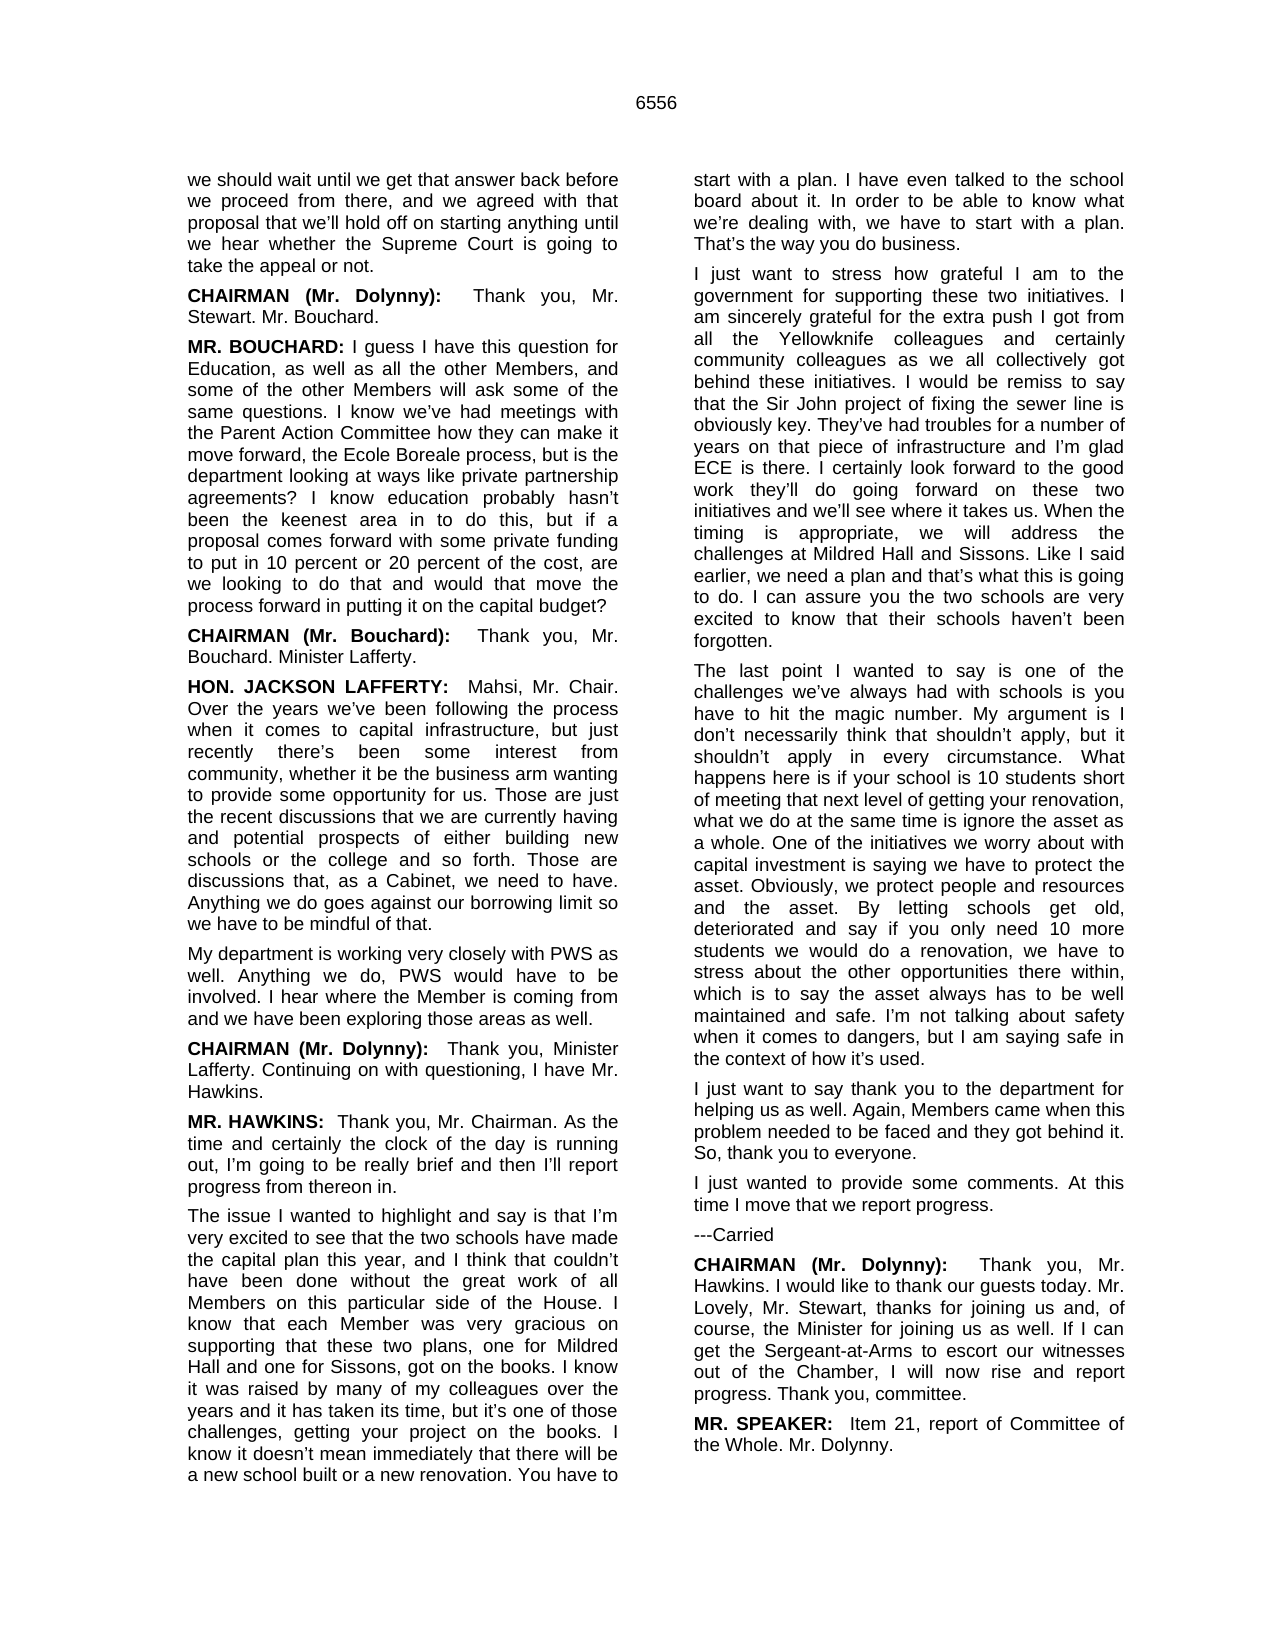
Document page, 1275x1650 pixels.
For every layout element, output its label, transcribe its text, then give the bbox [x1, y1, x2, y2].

text ---Carried [694, 1223, 1125, 1245]
text CHAIRMAN (Mr. Dolynny): Thank you, Minister Lafferty. Continuing on with questioning, I have Mr. Hawkins. [187, 1038, 619, 1102]
text I just wanted to provide some comments. At this time I move that we report progress. [694, 1172, 1125, 1215]
text I just want to say thank you to the department for helping us as well. Again, Members came when this problem needed to be faced and they got behind it. So, thank you to everyone. [694, 1077, 1125, 1164]
text The issue I wanted to highlight and say is that I’m very excited to see that the two schools have made the capital plan this year, and I think that couldn’t have been done without the great work of all Members on this particular side of the House. I know that each Member was very gracious on supporting that these two plans, one for Mildred Hall and one for Sissons, got on the books. I know it was raised by many of my colleagues over the years and it has taken its time, but it’s one of those challenges, getting your project on the books. I know it doesn’t mean immediately that there will be a new school built or a new renovation. You have to start with a plan. I have even talked to the school board about it. In order to be able to know what we’re dealing with, we have to start with a plan. That’s the way you do business. [187, 1205, 619, 1486]
text MR. HAWKINS: Thank you, Mr. Chairman. As the time and certainly the clock of the day is running out, I’m going to be really brief and then I’ll report progress from thereon in. [187, 1111, 619, 1197]
text My department is working very closely with PWS as well. Anything we do, PWS would have to be involved. I hear where the Member is coming from and we have been exploring those areas as well. [187, 943, 619, 1029]
text CHAIRMAN (Mr. Dolynny): Thank you, Mr. Hawkins. I would like to thank our guests today. Mr. Lovely, Mr. Stewart, thanks for joining us and, of course, the Minister for joining us as well. If I can get the Sergeant-at-Arms to escort our witnesses out of the Chamber, I will now rise and report progress. Thank you, committee. [694, 1253, 1125, 1404]
text The last point I wanted to say is one of the challenges we’ve always had with schools is you have to hit the magic number. My argument is I don’t necessarily think that shouldn’t apply, but it shouldn’t apply in every circumstance. What happens here is if your school is 10 students short of meeting that next level of getting your renovation, what we do at the same time is ignore the asset as a whole. One of the initiatives we worry about with capital investment is saying we have to protect the asset. Obviously, we protect people and resources and the asset. By letting schools get old, deteriorated and say if you only need 10 more students we would do a renovation, we have to stress about the other opportunities there within, which is to say the asset always has to be well maintained and safe. I’m not talking about safety when it comes to dangers, but I am saying safe in the context of how it’s used. [694, 659, 1125, 1069]
text HON. JACKSON LAFFERTY: Mahsi, Mr. Chair. Over the years we’ve been following the process when it comes to capital infrastructure, but just recently there’s been some interest from community, whether it be the business arm wanting to provide some opportunity for us. Those are just the recent discussions that we are currently having and potential prospects of either building new schools or the college and so forth. Those are discussions that, as a Cabinet, we need to have. Anything we do goes against our borrowing limit so we have to be mindful of that. [187, 676, 619, 935]
text MR. SPEAKER: Item 21, report of Committee of the Whole. Mr. Dolynny. [694, 1413, 1125, 1456]
text CHAIRMAN (Mr. Dolynny): Thank you, Mr. Stewart. Mr. Bouchard. [187, 284, 619, 328]
text I just want to stress how grateful I am to the government for supporting these two initiatives. I am sincerely grateful for the extra push I got from all the Yellowknife colleagues and certainly community colleagues as we all collectively got behind these initiatives. I would be remiss to say that the Sir John project of fixing the sewer line is obviously key. They’ve had troubles for a number of years on that piece of infrastructure and I’m glad ECE is there. I certainly look forward to the good work they’ll do going forward on these two initiatives and we’ll see where it takes us. When the timing is appropriate, we will address the challenges at Mildred Hall and Sissons. Like I said earlier, we need a plan and that’s what this is going to do. I can assure you the two schools are very excited to know that their schools haven’t been forgotten. [694, 263, 1125, 651]
text CHAIRMAN (Mr. Bouchard): Thank you, Mr. Bouchard. Minister Lafferty. [187, 624, 619, 668]
text MR. BOUCHARD: I guess I have this question for Education, as well as all the other Members, and some of the other Members will ask some of the same questions. I know we’ve had meetings with the Parent Action Committee how they can make it move forward, the Ecole Boreale process, but is the department looking at ways like private partnership agreements? I know education probably hasn’t been the keenest area in to do this, but if a proposal comes forward with some private funding to put in 10 percent or 20 percent of the cost, are we looking to do that and would that move the process forward in putting it on the capital budget? [187, 336, 619, 616]
